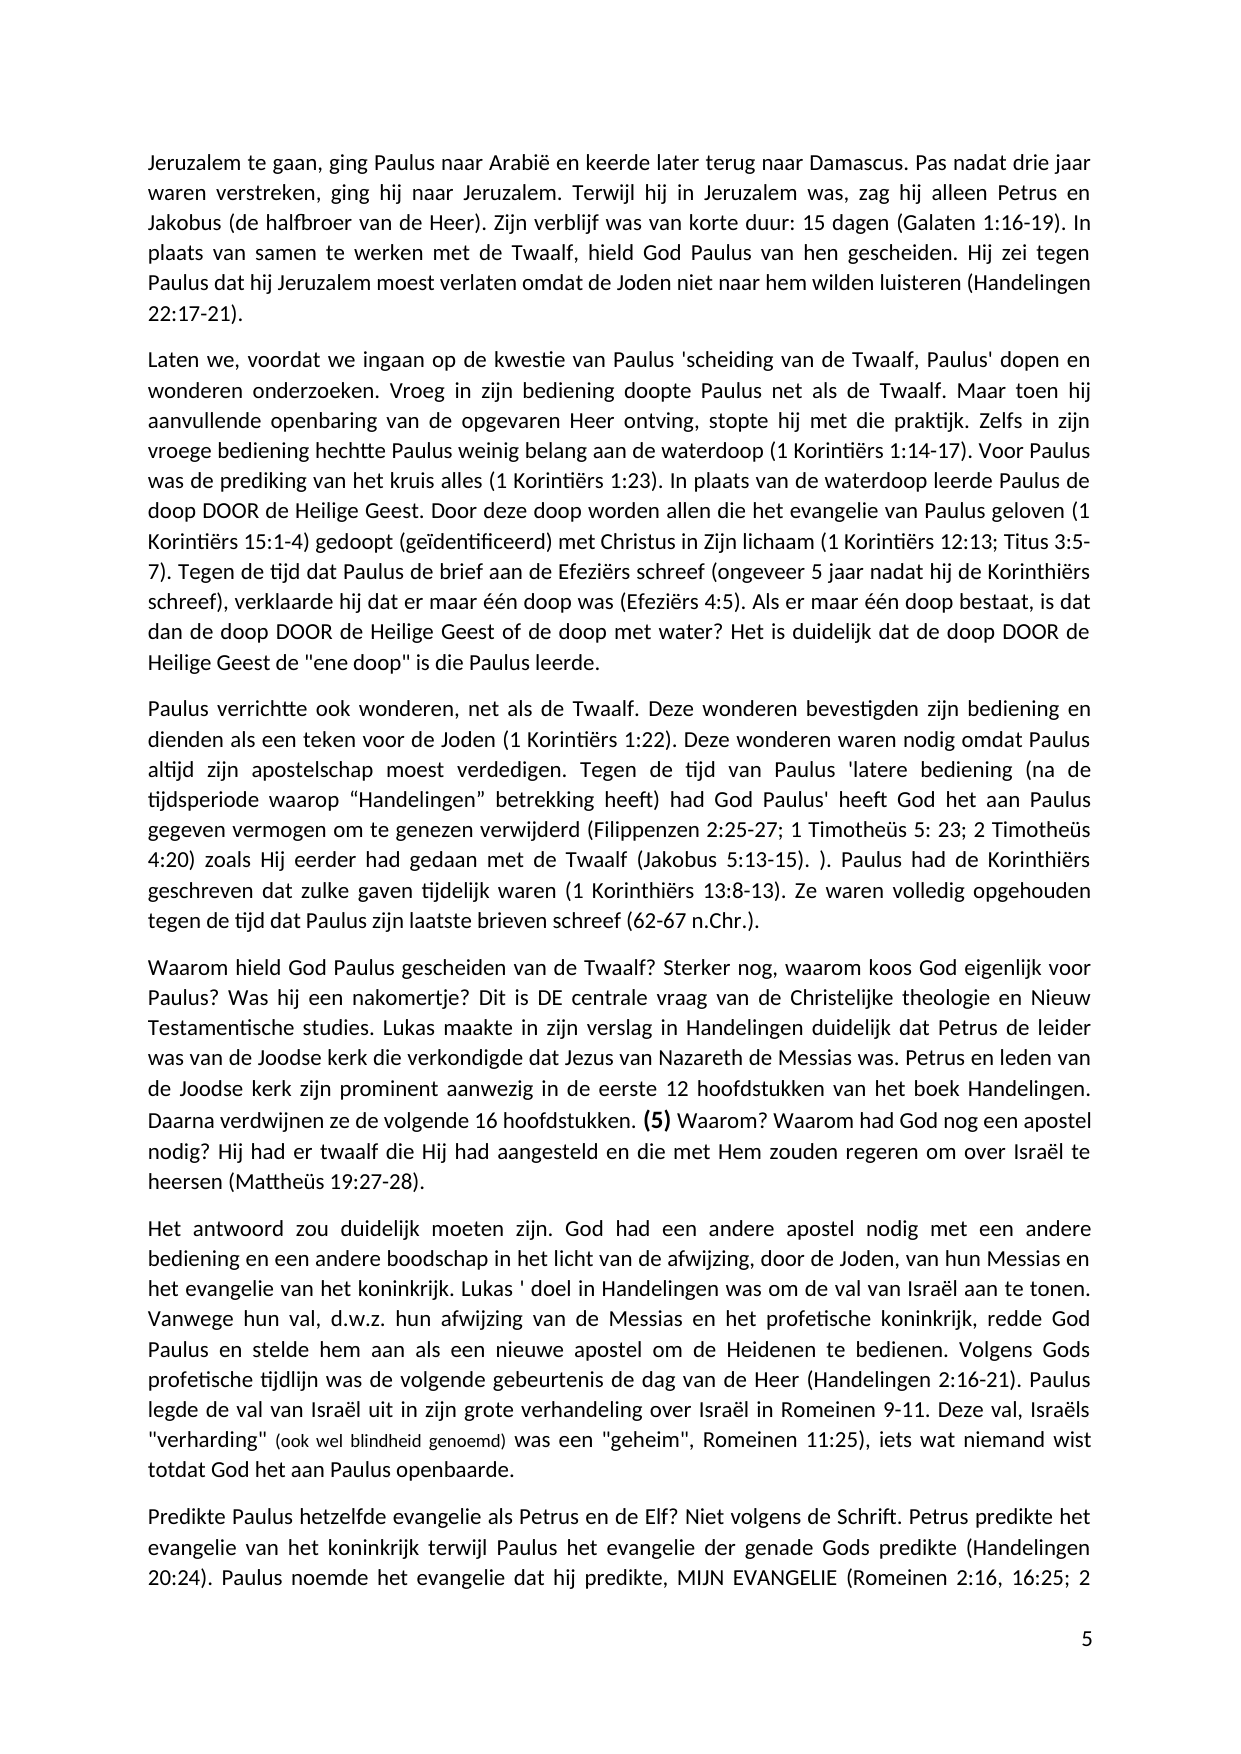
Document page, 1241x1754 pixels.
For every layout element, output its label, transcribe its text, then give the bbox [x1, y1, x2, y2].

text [148, 1502, 1093, 1591]
text Paulus verrichtte ook wonderen, net als de Twaalf. Deze wonderen bevestigden zijn bediening en dienden als een teken voor de Joden (1 Korintiërs 1:22). Deze wonderen waren nodig omdat Paulus altijd zijn apostelschap moest verdedigen. Tegen de tijd van Paulus 'latere bediening (na de tijdsperiode waarop “Handelingen” betrekking heeft) had God Paulus' heeft God het aan Paulus gegeven vermogen om te genezen verwijderd (Filippenzen 2:25-27; 1 Timotheüs 5: 23; 2 Timotheüs 4:20) zoals Hij eerder had gedaan met de Twaalf (Jakobus 5:13-15). ). Paulus had de Korinthiërs geschreven dat zulke gaven tijdelijk waren (1 Korinthiërs 13:8-13). Ze waren volledig opgehouden tegen de tijd dat Paulus zijn laatste brieven schreef (62-67 n.Chr.). [148, 694, 1093, 934]
text Het antwoord zou duidelijk moeten zijn. God had een andere apostel nodig met een andere bediening en een andere boodschap in het licht van de afwijzing, door de Joden, van hun Messias en het evangelie van het koninkrijk. Lukas ' doel in Handelingen was om de val van Israël aan te tonen. Vanwege hun val, d.w.z. hun afwijzing van de Messias en het profetische koninkrijk, redde God Paulus en stelde hem aan als een nieuwe apostel om de Heidenen te bedienen. Volgens Gods profetische tijdlijn was de volgende gebeurtenis de dag van de Heer (Handelingen 2:16-21). Paulus legde de val van Israël uit in zijn grote verhandeling over Israël in Romeinen 9-11. Deze val, Israëls "verharding" (ook wel blindheid genoemd) was een "geheim", Romeinen 11:25), iets wat niemand wist totdat God het aan Paulus openbaarde. [148, 1214, 1093, 1483]
text Laten we, voordat we ingaan op de kwestie van Paulus 'scheiding van de Twaalf, Paulus' dopen en wonderen onderzoeken. Vroeg in zijn bediening doopte Paulus net als de Twaalf. Maar toen hij aanvullende openbaring van de opgevaren Heer ontving, stopte hij met die praktijk. Zelfs in zijn vroege bediening hechtte Paulus weinig belang aan de waterdoop (1 Korintiërs 1:14-17). Voor Paulus was de prediking van het kruis alles (1 Korintiërs 1:23). In plaats van de waterdoop leerde Paulus de doop DOOR de Heilige Geest. Door deze doop worden allen die het evangelie van Paulus geloven (1 Korintiërs 15:1-4) gedoopt (geïdentificeerd) met Christus in Zijn lichaam (1 Korintiërs 12:13; Titus 3:5-7). Tegen de tijd dat Paulus de brief aan de Efeziërs schreef (ongeveer 5 jaar nadat hij de Korinthiërs schreef), verklaarde hij dat er maar één doop was (Efeziërs 4:5). Als er maar één doop bestaat, is dat dan de doop DOOR de Heilige Geest of de doop met water? Het is duidelijk dat de doop DOOR de Heilige Geest de "ene doop" is die Paulus leerde. [148, 346, 1093, 676]
text Waarom hield God Paulus gescheiden van de Twaalf? Sterker nog, waarom koos God eigenlijk voor Paulus? Was hij een nakomertje? Dit is DE centrale vraag van de Christelijke theologie en Nieuw Testamentische studies. Lukas maakte in zijn verslag in Handelingen duidelijk dat Petrus de leider was van de Joodse kerk die verkondigde dat Jezus van Nazareth de Messias was. Petrus en leden van de Joodse kerk zijn prominent aanwezig in de eerste 12 hoofdstukken van het boek Handelingen. Daarna verdwijnen ze de volgende 16 hoofdstukken. (5) Waarom? Waarom had God nog een apostel nodig? Hij had er twaalf die Hij had aangesteld en die met Hem zouden regeren om over Israël te heersen (Mattheüs 19:27-28). [148, 953, 1093, 1195]
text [148, 148, 1093, 327]
